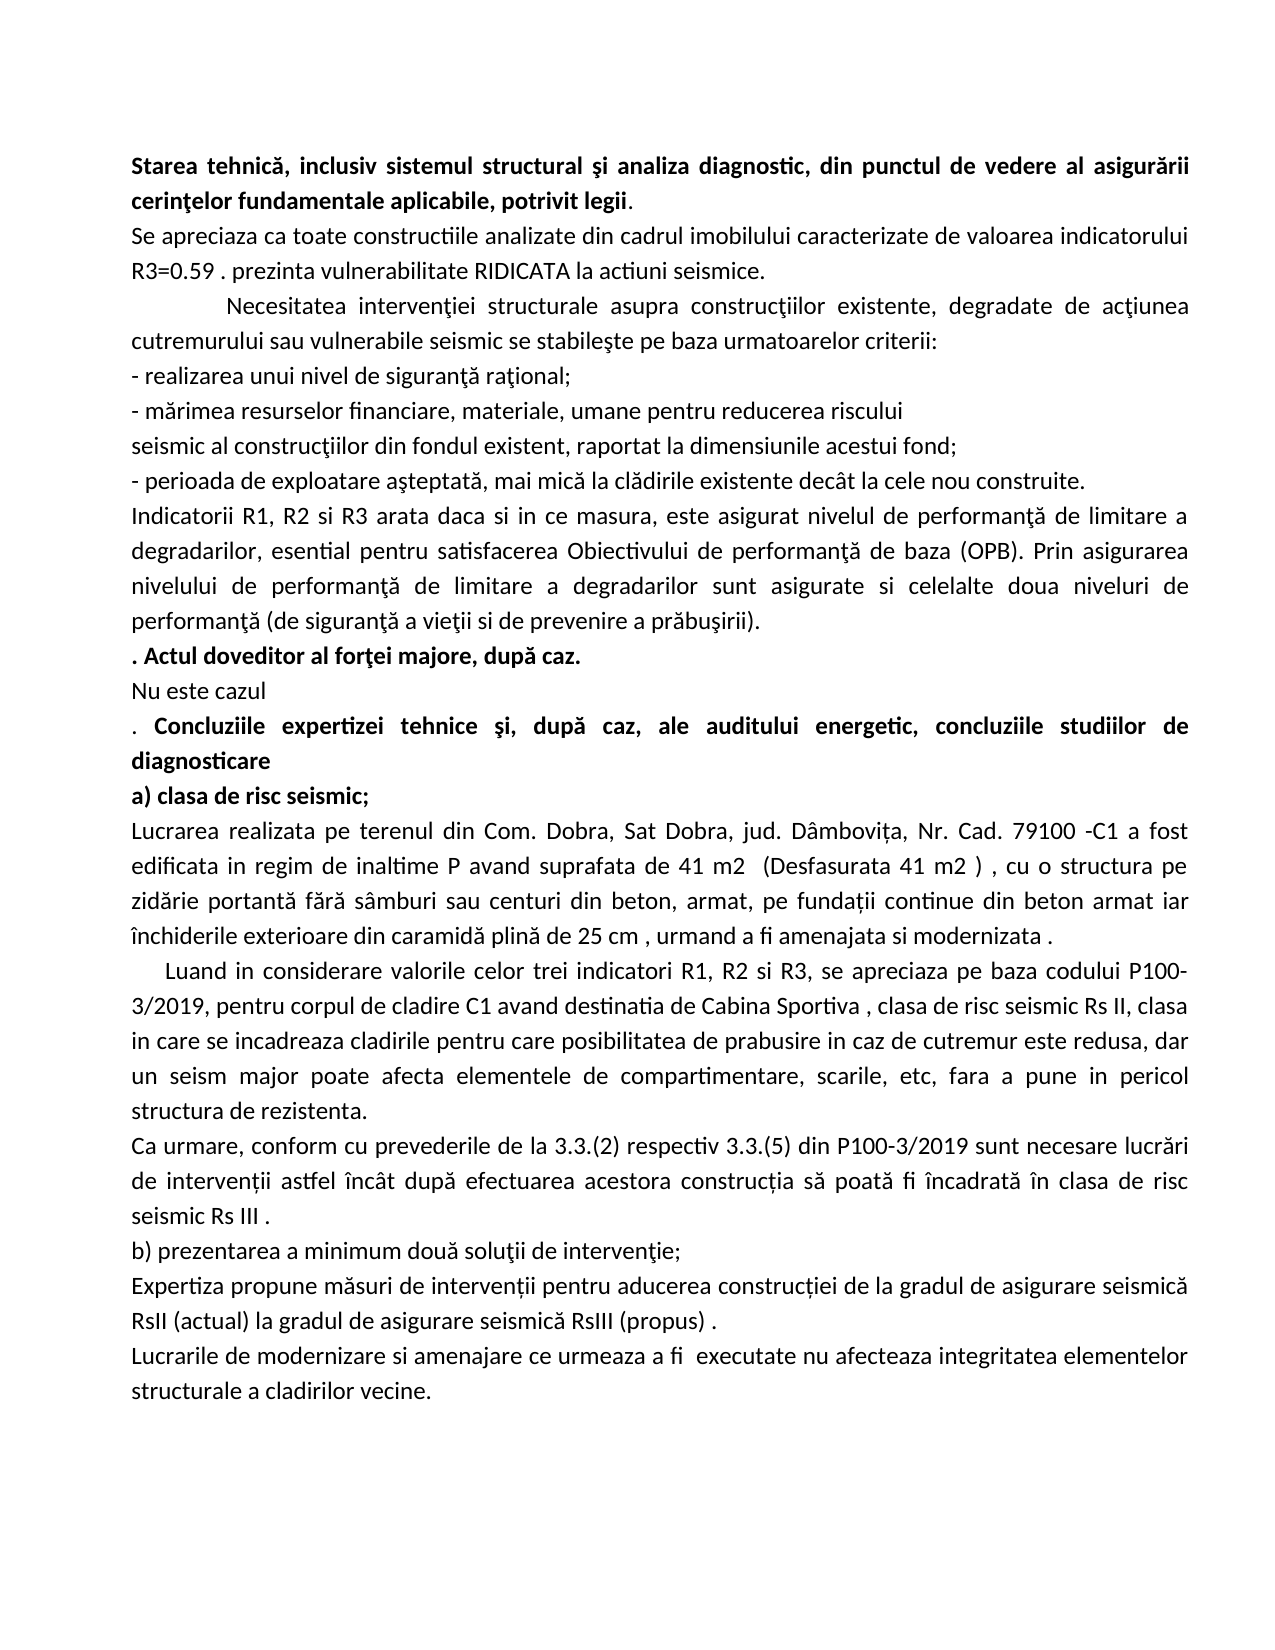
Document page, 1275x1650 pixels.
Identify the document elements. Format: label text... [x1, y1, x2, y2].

text seismic al construcţiilor din fondul existent, raportat la dimensiunile acestui fond; [131, 430, 1191, 461]
text Starea tehnică, inclusiv sistemul structural şi analiza diagnostic, din punctul de vedere al asigurării cerinţelor fundamentale aplicabile, potrivit legii. [131, 150, 1191, 216]
text - perioada de exploatare aşteptată, mai mică la clădirile existente decât la cele nou construite. [131, 465, 1191, 496]
text - realizarea unui nivel de siguranţă raţional; [131, 360, 1191, 391]
text Expertiza propune măsuri de intervenții pentru aducerea construcției de la gradul de asigurare seismică RsII (actual) la gradul de asigurare seismică RsIII (propus) . [131, 1270, 1191, 1336]
text Luand in considerare valorile celor trei indicatori R1, R2 si R3, se apreciaza pe baza codului P100-3/2019, pentru corpul de cladire C1 avand destinatia de Cabina Sportiva , clasa de risc seismic Rs II, clasa in care se incadreaza cladirile pentru care posibilitatea de prabusire in caz de cutremur este redusa, dar un seism major poate afecta elementele de compartimentare, scarile, etc, fara a pune in pericol structura de rezistenta. [131, 955, 1191, 1126]
text Ca urmare, conform cu prevederile de la 3.3.(2) respectiv 3.3.(5) din P100-3/2019 sunt necesare lucrări de intervenții astfel încât după efectuarea acestora construcția să poată fi încadrată în clasa de risc seismic Rs III . [131, 1130, 1191, 1231]
text Necesitatea intervenţiei structurale asupra construcţiilor existente, degradate de acţiunea cutremurului sau vulnerabile seismic se stabileşte pe baza urmatoarelor criterii: [131, 290, 1191, 356]
text Indicatorii R1, R2 si R3 arata daca si in ce masura, este asigurat nivelul de performanţă de limitare a degradarilor, esential pentru satisfacerea Obiectivului de performanţă de baza (OPB). Prin asigurarea nivelului de performanţă de limitare a degradarilor sunt asigurate si celelalte doua niveluri de performanţă (de siguranţă a vieţii si de prevenire a prăbuşirii). [131, 500, 1191, 636]
text b) prezentarea a minimum două soluţii de intervenţie; [131, 1235, 1191, 1266]
text Lucrarea realizata pe terenul din Com. Dobra, Sat Dobra, jud. Dâmbovița, Nr. Cad. 79100 -C1 a fost edificata in regim de inaltime P avand suprafata de 41 m2 (Desfasurata 41 m2 ) , cu o structura pe zidărie portantă fără sâmburi sau centuri din beton, armat, pe fundații continue din beton armat iar închiderile exterioare din caramidă plină de 25 cm , urmand a fi amenajata si modernizata . [131, 815, 1191, 951]
text . Actul doveditor al forţei majore, după caz. [131, 640, 1191, 671]
text . Concluziile expertizei tehnice şi, după caz, ale auditului energetic, concluziile studiilor de diagnosticare [131, 710, 1191, 776]
text - mărimea resurselor financiare, materiale, umane pentru reducerea riscului [131, 395, 1191, 426]
text Se apreciaza ca toate constructiile analizate din cadrul imobilului caracterizate de valoarea indicatorului R3=0.59 . prezinta vulnerabilitate RIDICATA la actiuni seismice. [131, 220, 1191, 286]
text Nu este cazul [131, 675, 1191, 706]
text a) clasa de risc seismic; [131, 780, 1191, 811]
text Lucrarile de modernizare si amenajare ce urmeaza a fi executate nu afecteaza integritatea elementelor structurale a cladirilor vecine. [131, 1340, 1191, 1406]
